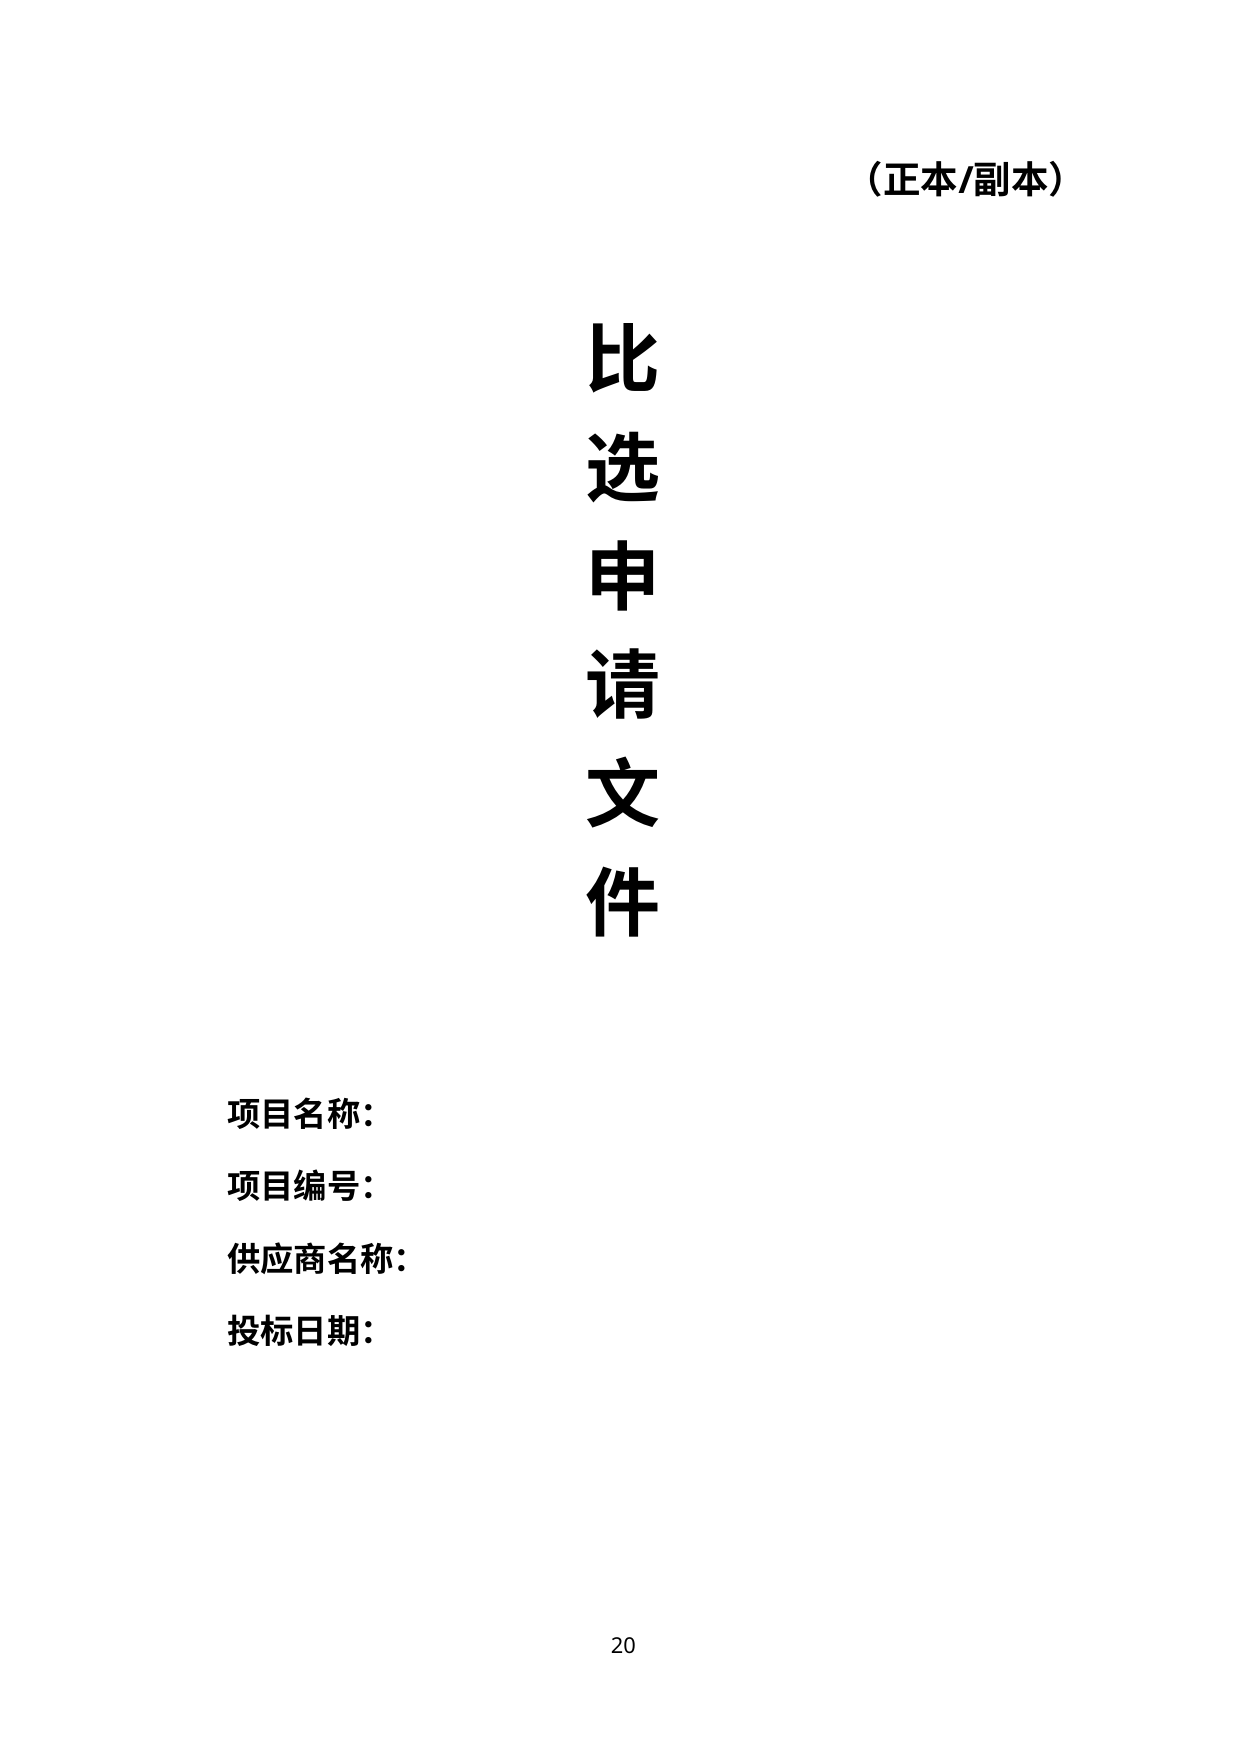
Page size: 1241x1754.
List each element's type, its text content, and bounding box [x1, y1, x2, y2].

text 申 [160, 517, 1086, 626]
text 投标日期： [160, 1305, 1086, 1353]
text 请 [160, 626, 1086, 734]
text 供应商名称： [160, 1232, 1086, 1281]
text （正本/副本） [160, 150, 1086, 204]
text 比 [160, 300, 1086, 408]
text 件 [160, 843, 1086, 952]
text 选 [160, 408, 1086, 517]
text 项目名称： [160, 1088, 1086, 1136]
text 文 [160, 734, 1086, 843]
text 项目编号： [160, 1160, 1086, 1208]
